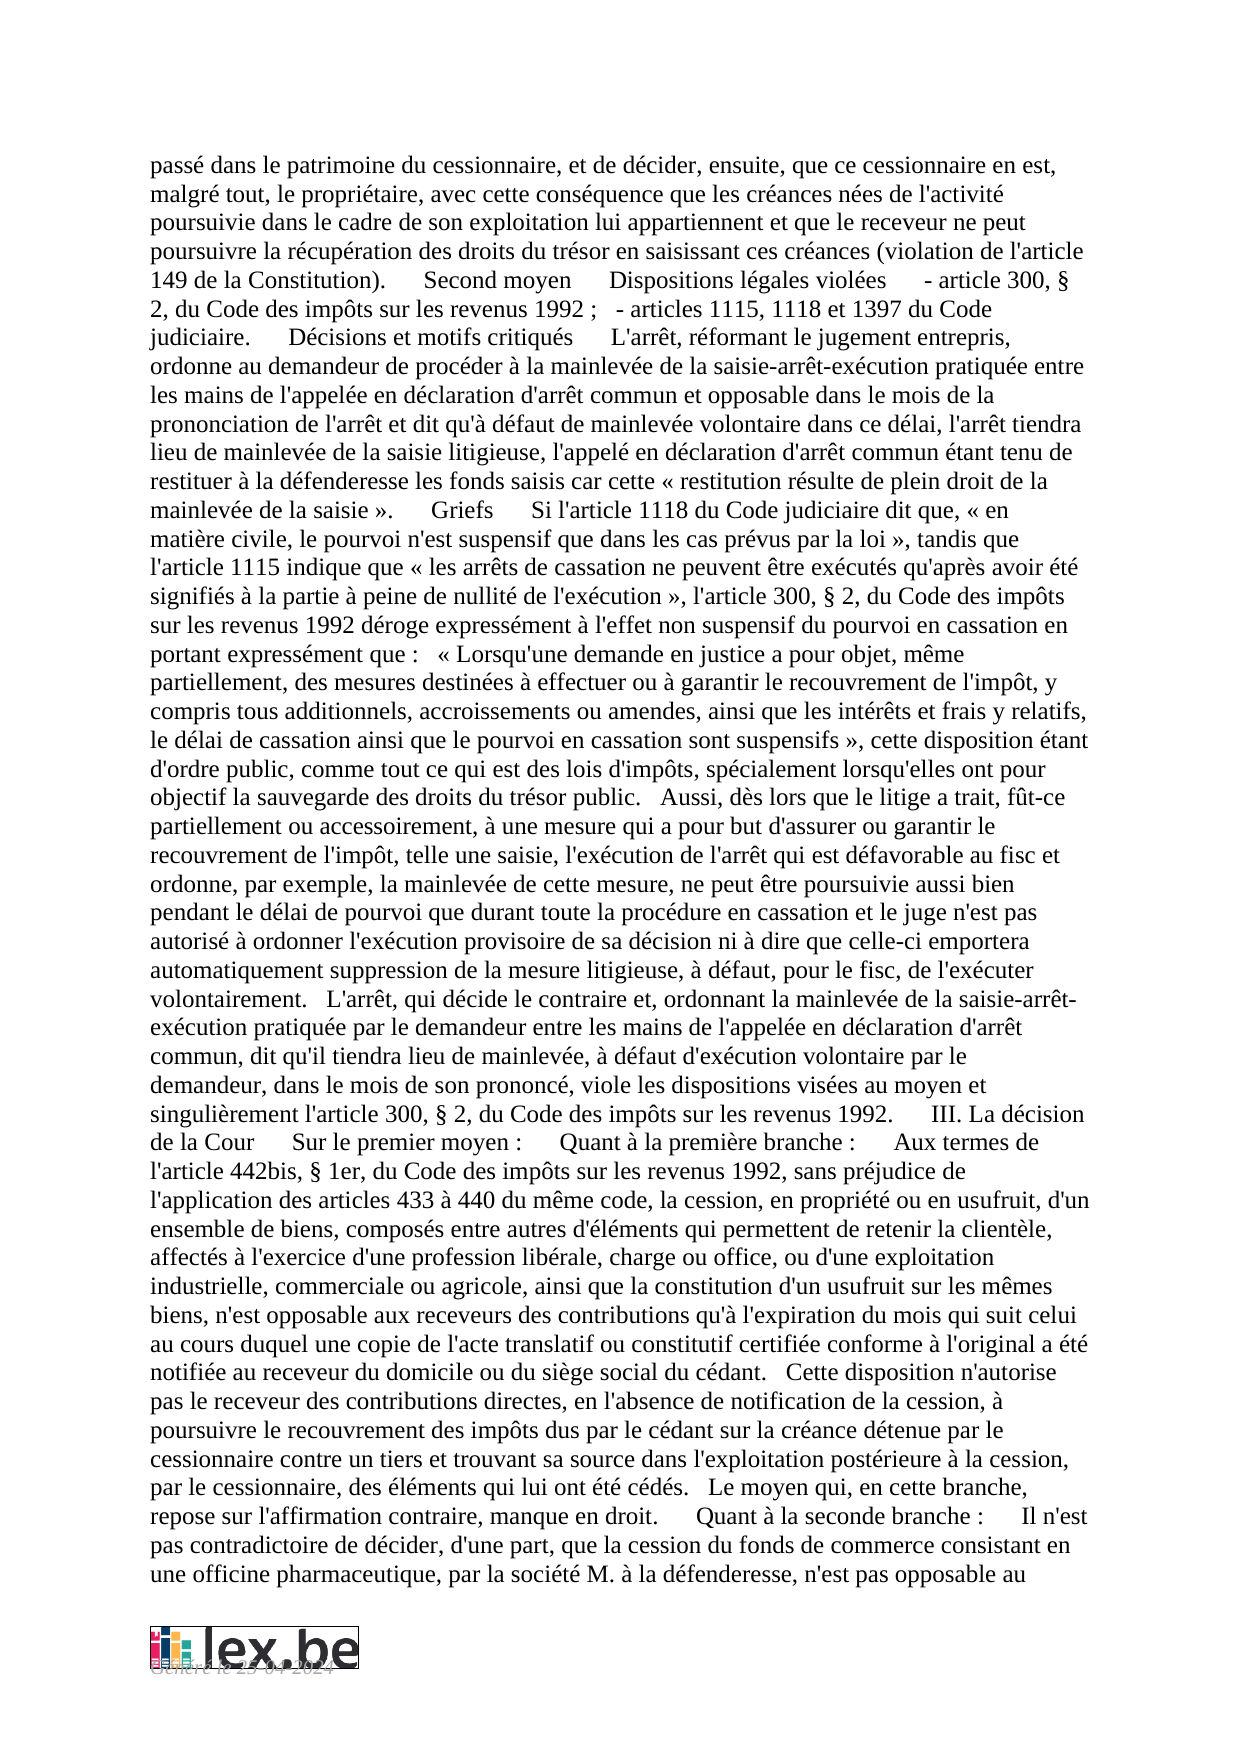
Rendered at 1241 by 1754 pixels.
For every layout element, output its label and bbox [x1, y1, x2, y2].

text [150, 150, 1090, 1587]
picture [151, 1627, 358, 1668]
